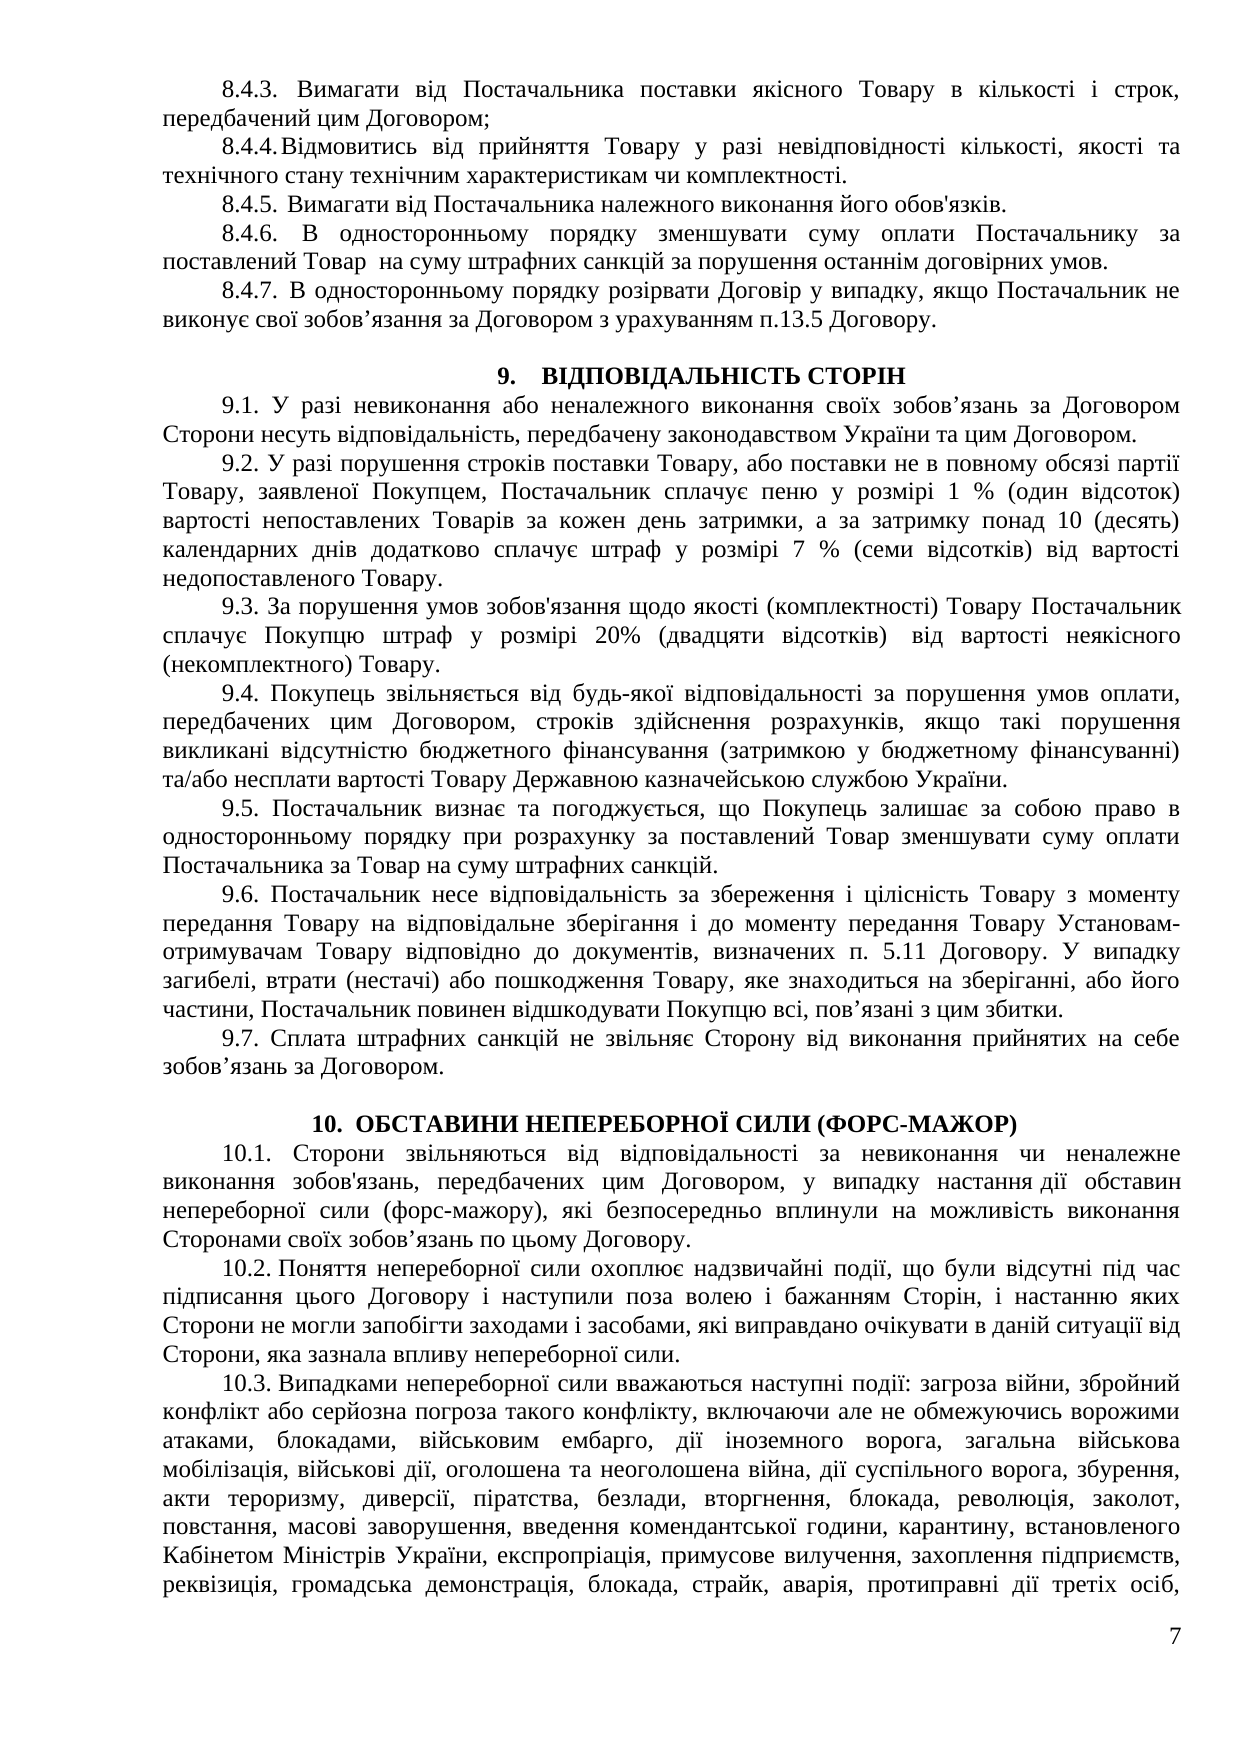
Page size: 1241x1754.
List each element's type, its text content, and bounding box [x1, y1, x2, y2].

list 9.3. За порушення умов зобов'язання щодо якості (комплектності) Товару Постачальник сплачує Покупцю штраф у розмірі 20% (двадцяти відсотків) від вартості неякісного (некомплектного) Товару. [162, 591, 1181, 678]
list 9.6. Постачальник несе відповідальність за збереження і цілісність Товару з моменту передання Товару на відповідальне зберігання і до моменту передання Товару Установам-отримувачам Товару відповідно до документів, визначених п. 5.11 Договору. У випадку загибелі, втрати (нестачі) або пошкодження Товару, яке знаходиться на зберіганні, або його частини, Постачальник повинен відшкодувати Покупцю всі, пов’язані з цим збитки. [162, 879, 1181, 1023]
list Вимагати від Постачальника поставки якісного Товару в кількості і строк, передбачений цим Договором; [162, 74, 1181, 131]
list В односторонньому порядку зменшувати суму оплати Постачальнику за поставлений Товар на суму штрафних санкцій за порушення останнім договірних умов. [162, 218, 1181, 275]
text 10.2. Поняття непереборної сили охоплює надзвичайні події, що були відсутні під час підписання цього Договору і наступили поза волею і бажанням Сторін, і настанню яких Сторони не могли запобігти заходами і засобами, які виправдано очікувати в даній ситуації від Сторони, яка зазнала впливу непереборної сили. [162, 1253, 1181, 1368]
text 10.1. Сторони звільняються від відповідальності за невиконання чи неналежне виконання зобов'язань, передбачених цим Договором, у випадку настання дії обставин непереборної сили (форс-мажору), які безпосередньо вплинули на можливість виконання Сторонами своїх зобов’язань по цьому Договору. [162, 1138, 1181, 1253]
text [162, 1368, 1181, 1598]
list 9.5. Постачальник визнає та погоджується, що Покупець залишає за собою право в односторонньому порядку при розрахунку за поставлений Товар зменшувати суму оплати Постачальника за Товар на суму штрафних санкцій. [162, 793, 1181, 879]
text 9.2. У разі порушення строків поставки Товару, або поставки не в повному обсязі партії Товару, заявленої Покупцем, Постачальник сплачує пеню у розмірі 1 % (один відсоток) вартості непоставлених Товарів за кожен день затримки, а за затримку понад 10 (десять) календарних днів додатково сплачує штраф у розмірі 7 % (семи відсотків) від вартості недопоставленого Товару. [162, 448, 1181, 591]
list ОБСТАВИНИ НЕПЕРЕБОРНОЇ СИЛИ (ФОРС-МАЖОР) [162, 1109, 1167, 1138]
list 9.7. Сплата штрафних санкцій не звільняє Сторону від виконання прийнятих на себе зобов’язань за Договором. [162, 1023, 1181, 1080]
list 9.1. У разі невиконання або неналежного виконання своїх зобов’язань за Договором Сторони несуть відповідальність, передбачену законодавством України та цим Договором. [162, 390, 1181, 448]
list В односторонньому порядку розірвати Договір у випадку, якщо Постачальник не виконує свої зобов’язання за Договором з урахуванням п.13.5 Договору. [162, 275, 1181, 333]
list ВIДПОВIДАЛЬНIСТЬ CTOPIH [162, 361, 1181, 390]
list Вимагати від Постачальника належного виконання його обов'язків. [162, 189, 1181, 218]
list Вiдмовитись вiд прийняття Товару у разi невiдповiдностi кількості, якостi та технiчного стану технiчним характеристикам чи комплектностi. [162, 131, 1181, 189]
list 9.4. Покупець звільняється від будь-якої відповідальності за порушення умов оплати, передбачених цим Договором, строків здійснення розрахунків, якщо такі порушення викликані відсутністю бюджетного фінансування (затримкою у бюджетному фінансуванні) та/або несплати вартості Товару Державною казначейською службою України. [162, 678, 1181, 793]
